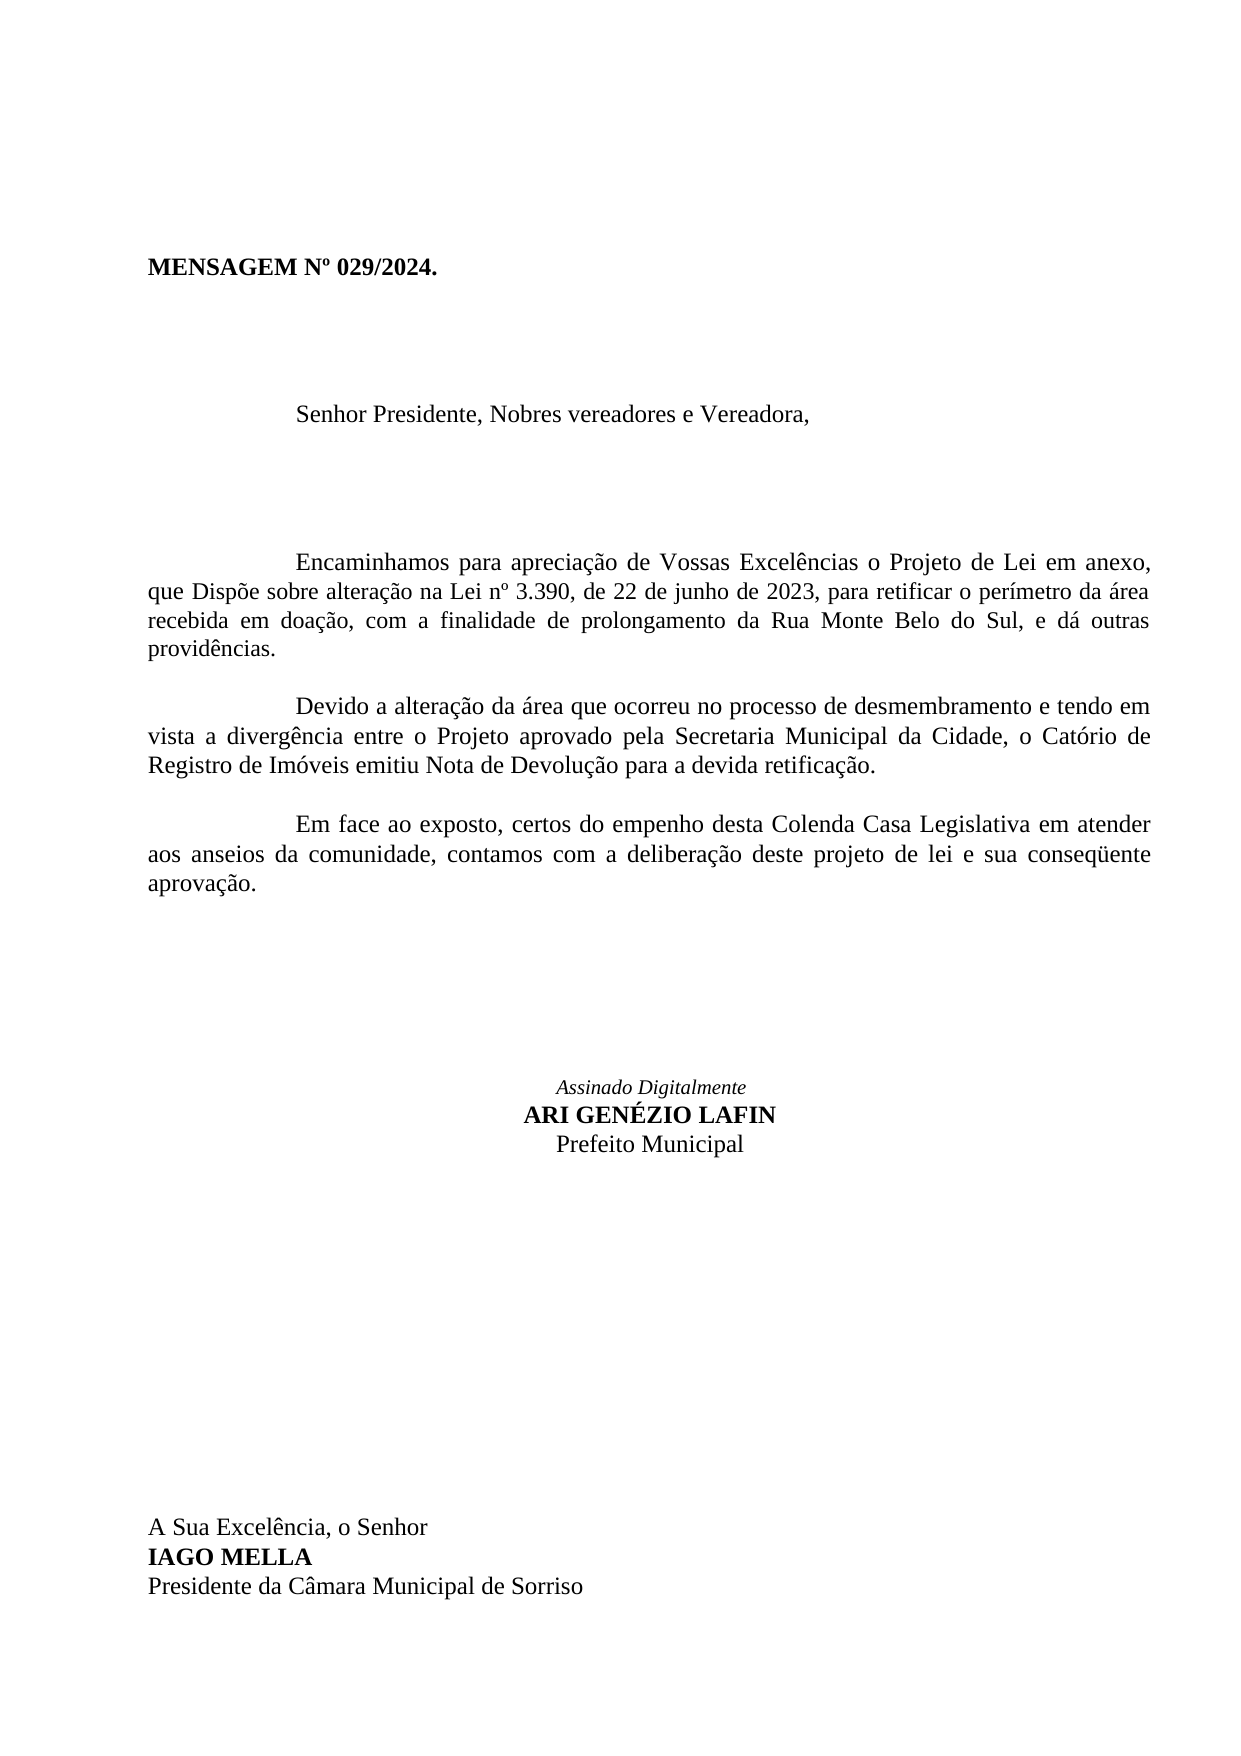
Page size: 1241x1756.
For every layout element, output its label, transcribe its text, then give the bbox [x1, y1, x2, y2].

subtitle Senhor Presidente, Nobres vereadores e Vereadora, [296, 399, 1163, 428]
subtitle Devido a alteração da área que ocorreu no processo de desmembramento e tendo em vista a divergência entre o Projeto aprovado pela Secretaria Municipal da Cidade, o Catório de Registro de Imóveis emitiu Nota de Devolução para a devida retificação. [148, 691, 1152, 779]
subtitle Presidente da Câmara Municipal de Sorriso [148, 1571, 1163, 1600]
subtitle MENSAGEM Nº 029/2024. [148, 252, 1163, 281]
text Em face ao exposto, certos do empenho desta Colenda Casa Legislativa em atender aos anseios da comunidade, contamos com a deliberação deste projeto de lei e sua conseqüente aprovação. [148, 809, 1152, 897]
text Assinado Digitalmente [522, 1075, 783, 1099]
subtitle ARI GENÉZIO LAFIN [522, 1100, 778, 1129]
subtitle Prefeito Municipal [522, 1129, 778, 1158]
subtitle IAGO MELLA [148, 1542, 1163, 1571]
text A Sua Excelência, o Senhor [148, 1512, 1163, 1541]
text Encaminhamos para apreciação de Vossas Excelências o Projeto de Lei em anexo, que Dispõe sobre alteração na Lei nº 3.390, de 22 de junho de 2023, para retificar o perímetro da área recebida em doação, com a finalidade de prolongamento da Rua Monte Belo do Sul, e dá outras providências. [148, 547, 1152, 662]
